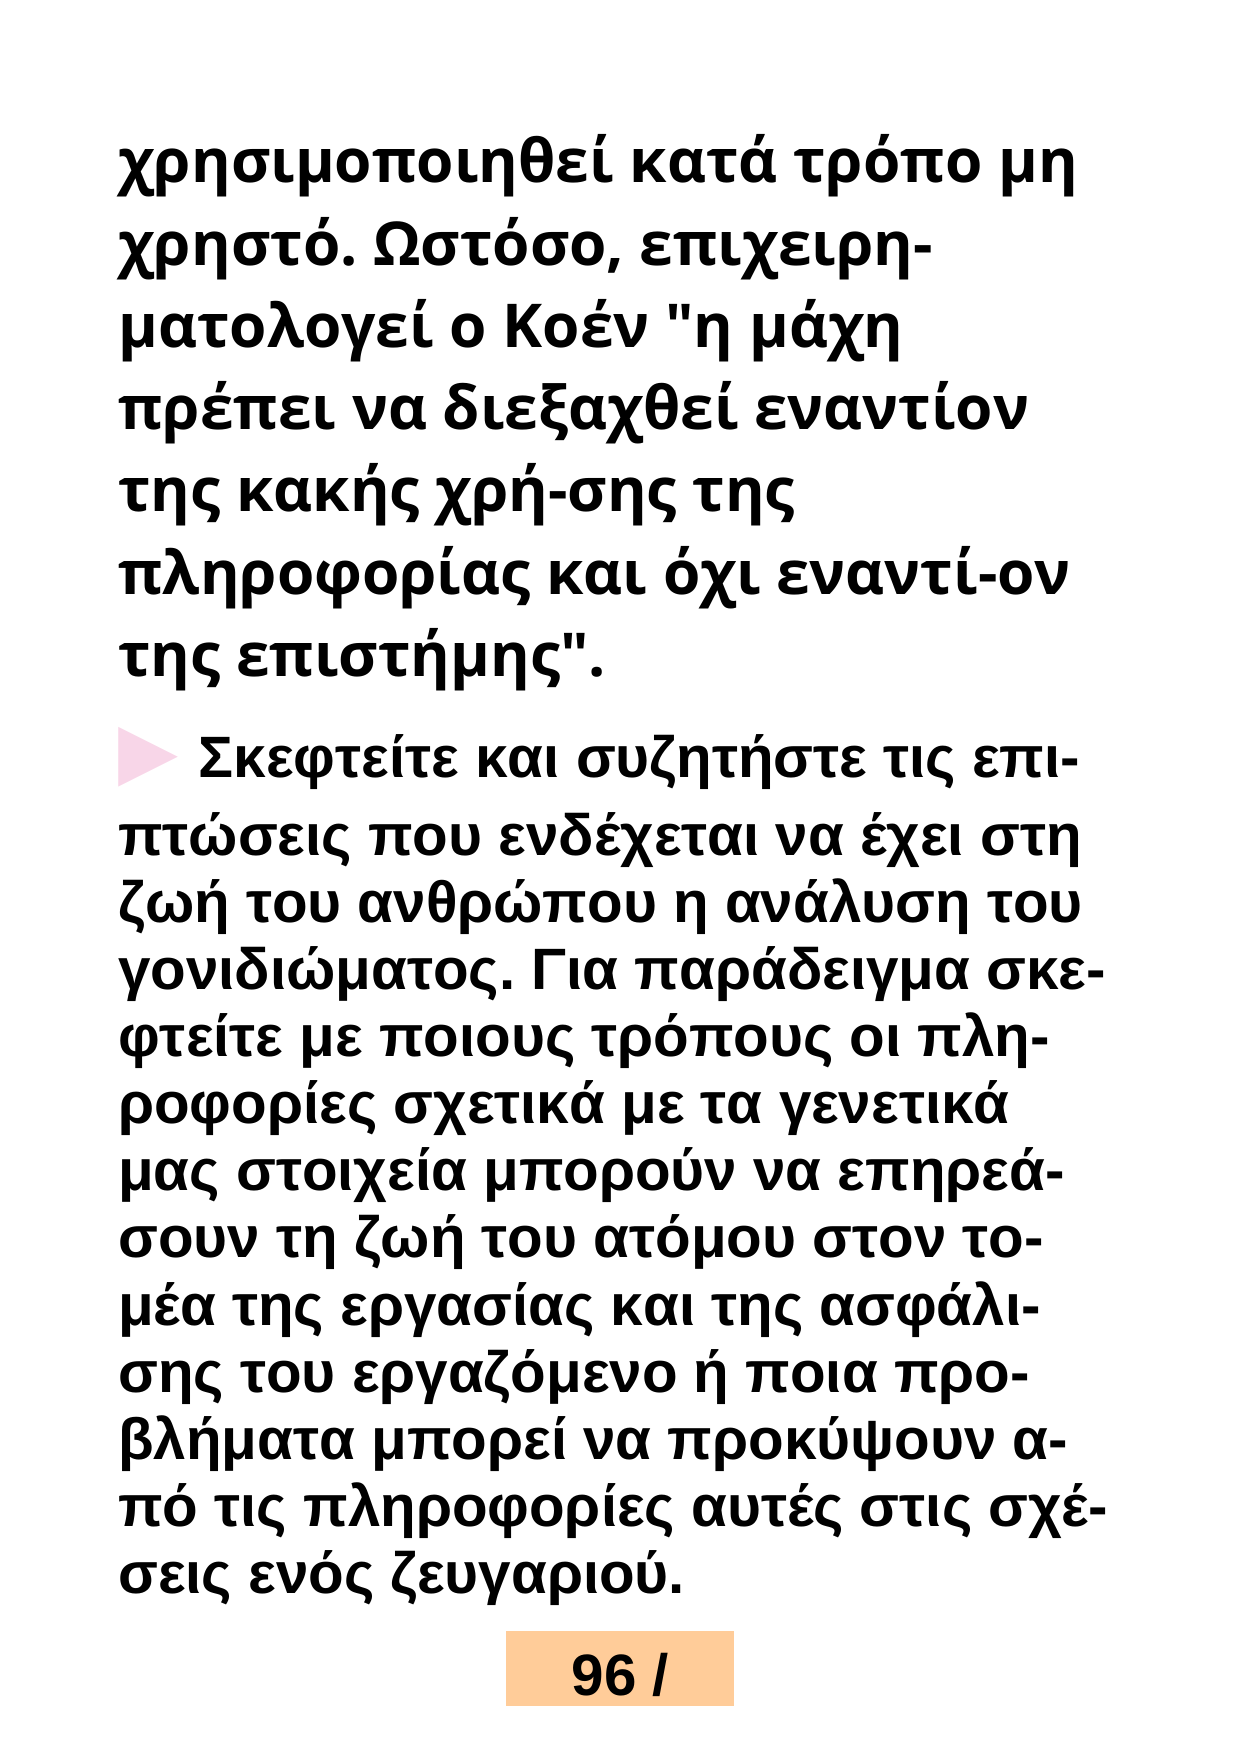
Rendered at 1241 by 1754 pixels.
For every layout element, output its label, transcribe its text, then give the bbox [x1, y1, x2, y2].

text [118, 118, 1122, 694]
text ▶ Σκεφτείτε και συζητήστε τις επι-πτώσεις που ενδέχεται να έχει στη ζωή του ανθρώπου η ανάλυση του γονιδιώματος. Για παράδειγμα σκε-φτείτε με ποιους τρόπους οι πλη-ροφορίες σχετικά με τα γενετικά μας στοιχεία μπορούν να επηρεά-σουν τη ζωή του ατόμου στον το-μέα της εργασίας και της ασφάλι-σης του εργαζόμενο ή ποια προ-βλήματα μπορεί να προκύψουν α-πό τις πληροφορίες αυτές στις σχέ-σεις ενός ζευγαριού. [118, 694, 1122, 1606]
